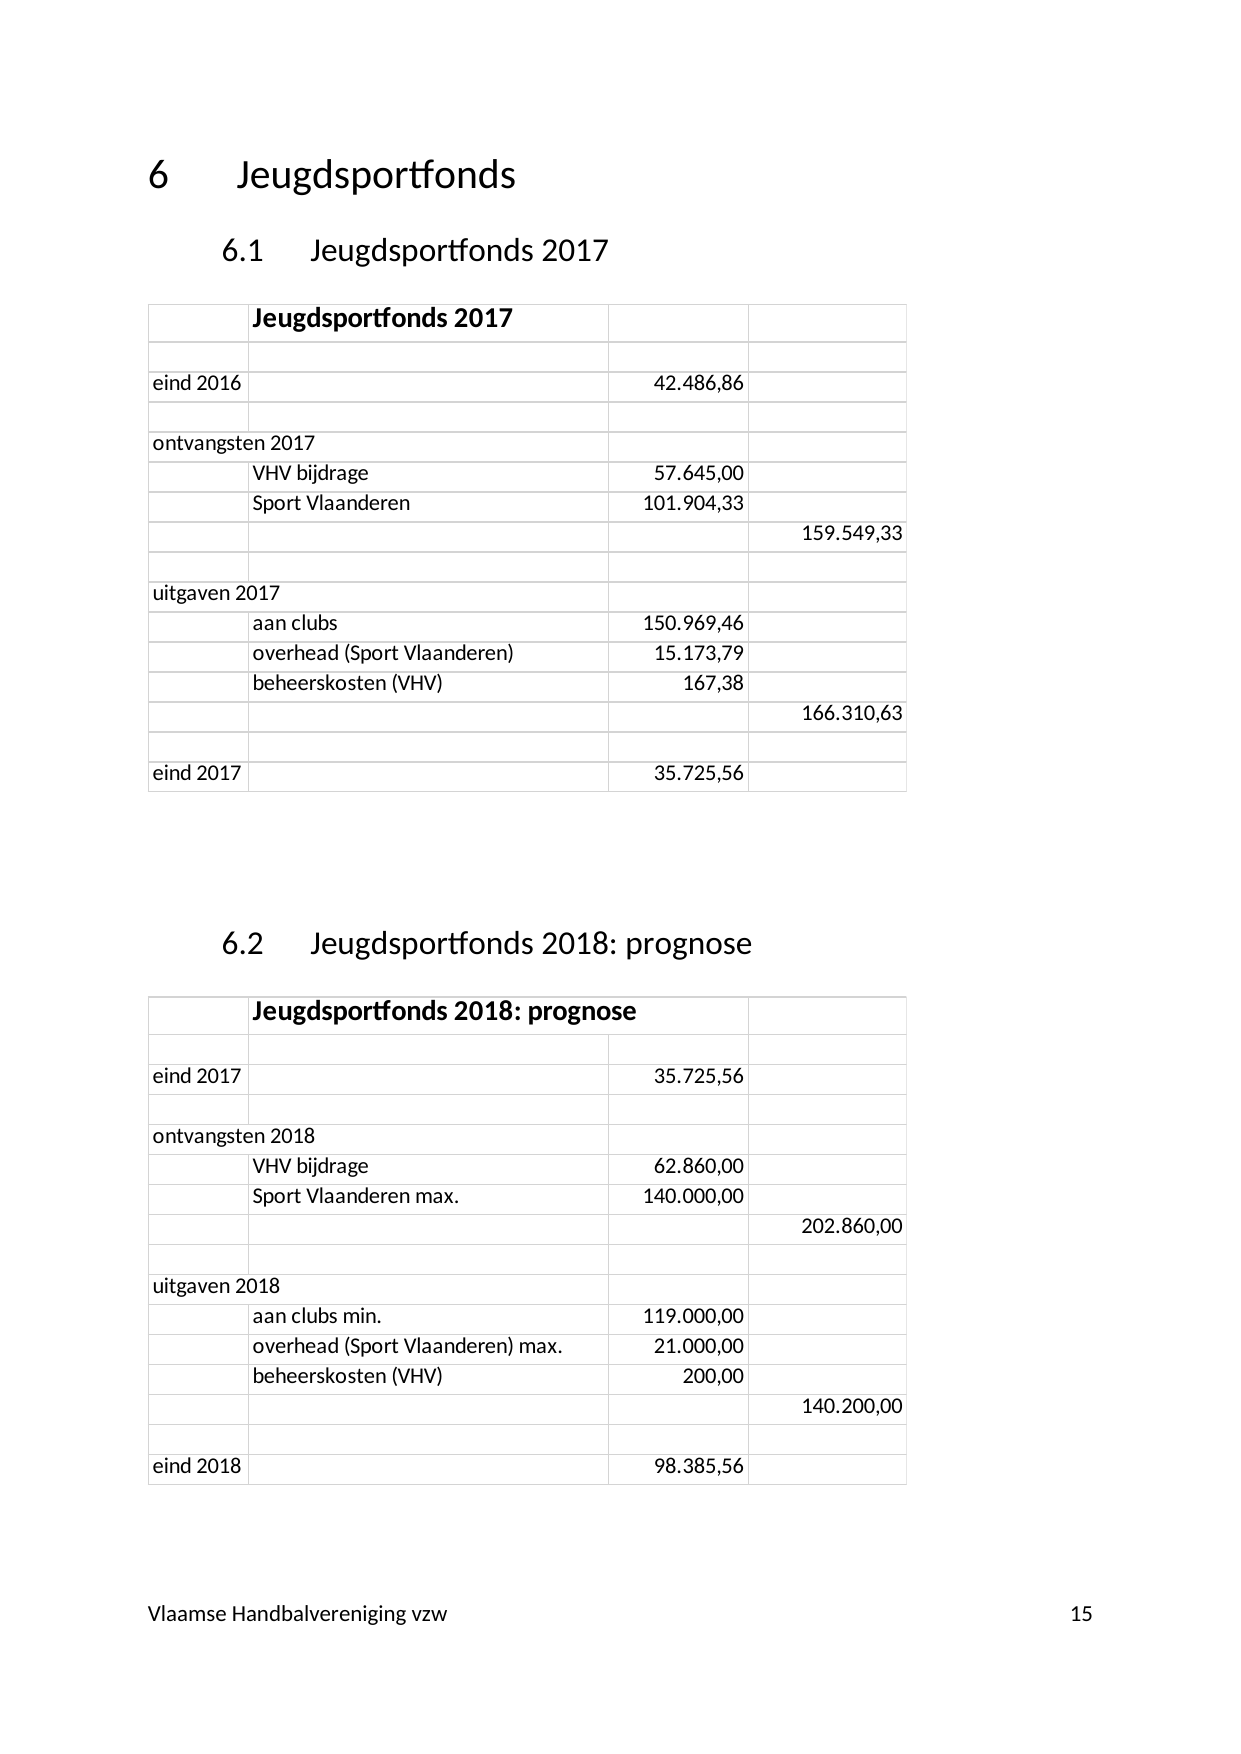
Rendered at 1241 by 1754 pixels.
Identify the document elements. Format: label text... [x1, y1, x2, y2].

text Jeugdsportfonds [148, 148, 1092, 198]
text Jeugdsportfonds 2017 [221, 229, 1092, 270]
text Jeugdsportfonds 2018: prognose [221, 922, 1092, 962]
